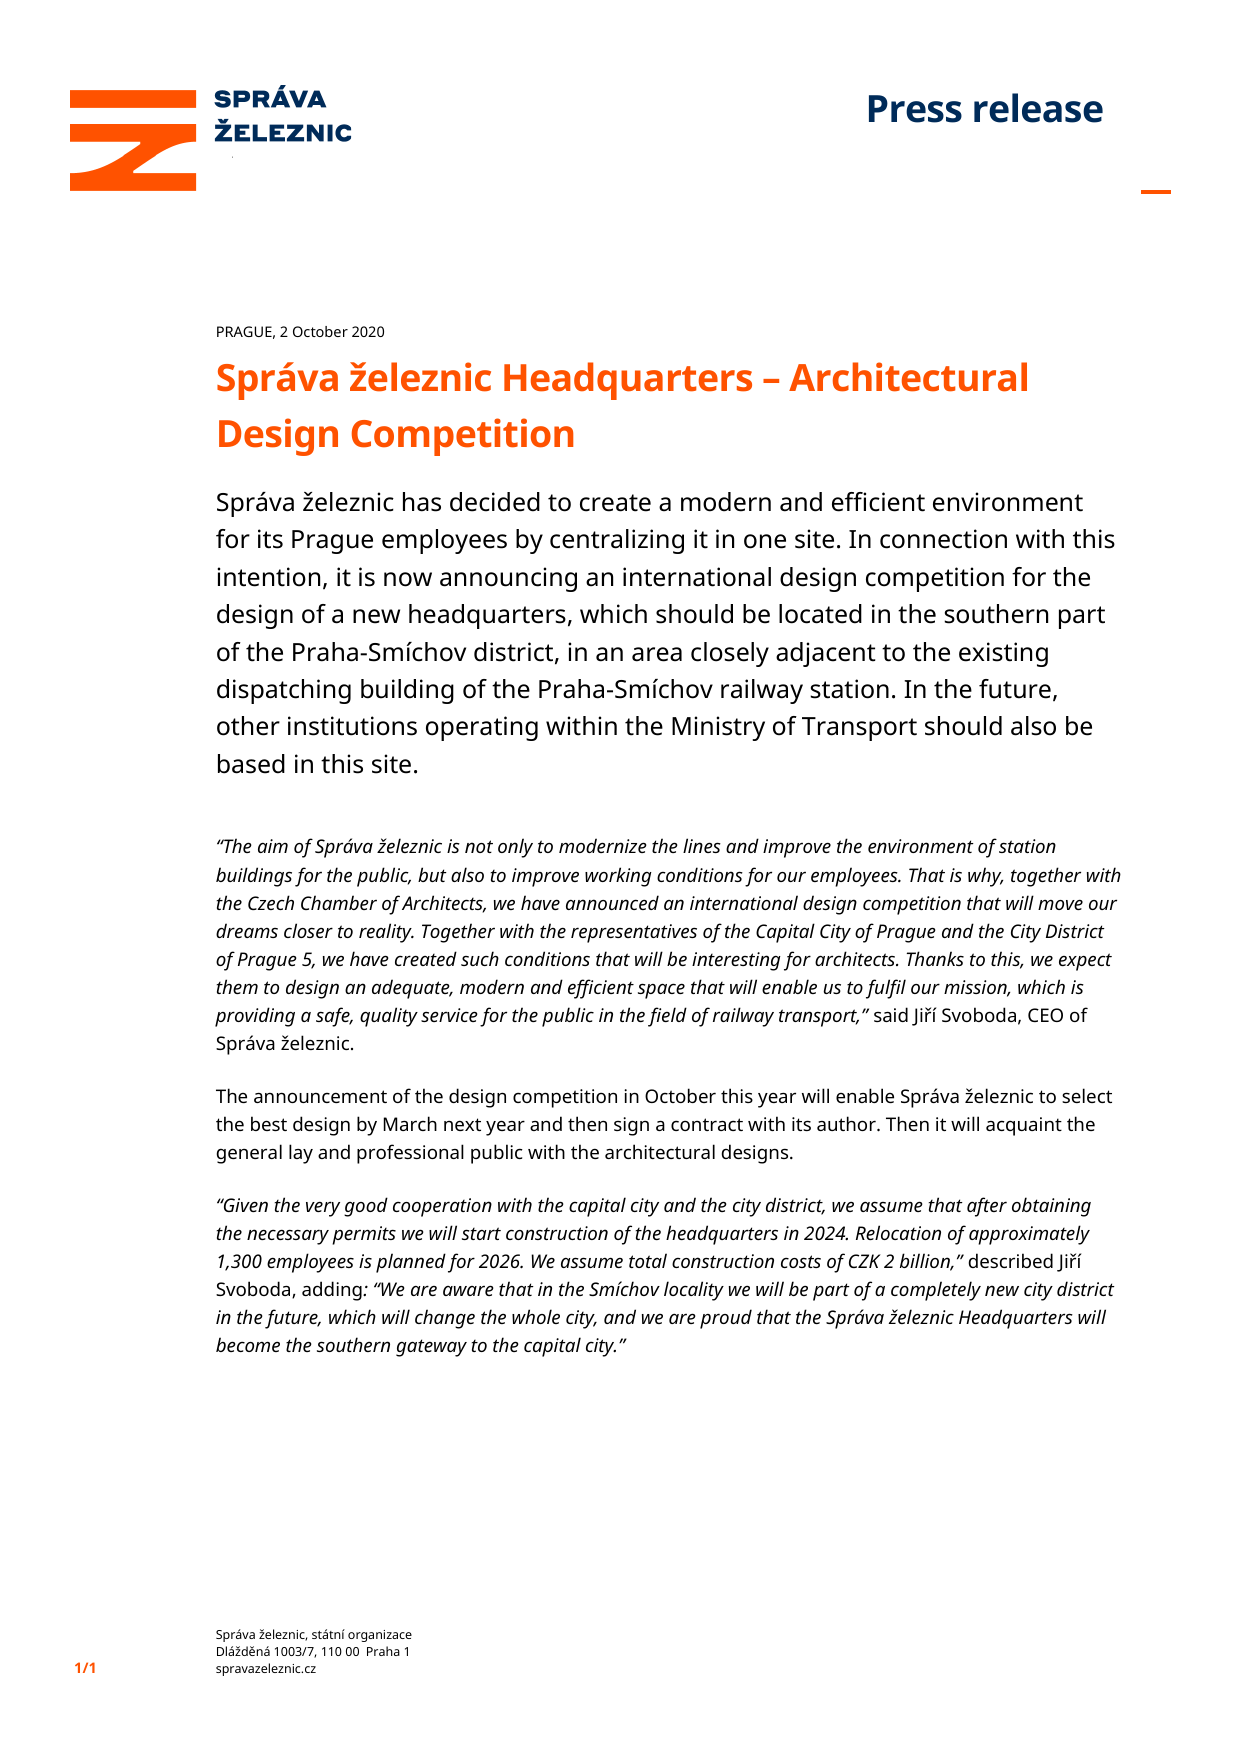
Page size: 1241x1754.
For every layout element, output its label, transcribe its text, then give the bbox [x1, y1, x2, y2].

picture [70, 85, 352, 191]
text PRAGUE, 2 October 2020 [216, 321, 1122, 341]
text Správa železnic Headquarters – Architectural Design Competition [216, 352, 1122, 459]
text The announcement of the design competition in October this year will enable Správa železnic to select the best design by March next year and then sign a contract with its author. Then it will acquaint the general lay and professional public with the architectural designs. [216, 1083, 1122, 1164]
text “The aim of Správa železnic is not only to modernize the lines and improve the environment of station buildings for the public, but also to improve working conditions for our employees. That is why, together with the Czech Chamber of Architects, we have announced an international design competition that will move our dreams closer to reality. Together with the representatives of the Capital City of Prague and the City District of Prague 5, we have created such conditions that will be interesting for architects. Thanks to this, we expect them to design an adequate, modern and efficient space that will enable us to fulfil our mission, which is providing a safe, quality service for the public in the field of railway transport,” said Jiří Svoboda, CEO of Správa železnic. [216, 834, 1122, 1056]
text “Given the very good cooperation with the capital city and the city district, we assume that after obtaining the necessary permits we will start construction of the headquarters in 2024. Relocation of approximately 1,300 employees is planned for 2026. We assume total construction costs of CZK 2 billion,” described Jiří Svoboda, adding: “We are aware that in the Smíchov locality we will be part of a completely new city district in the future, which will change the whole city, and we are proud that the Správa železnic Headquarters will become the southern gateway to the capital city.” [216, 1192, 1122, 1358]
text Správa železnic has decided to create a modern and efficient environment for its Prague employees by centralizing it in one site. In connection with this intention, it is now announcing an international design competition for the design of a new headquarters, which should be located in the southern part of the Praha-Smíchov district, in an area closely adjacent to the existing dispatching building of the Praha-Smíchov railway station. In the future, other institutions operating within the Ministry of Transport should also be based in this site. [216, 485, 1122, 781]
